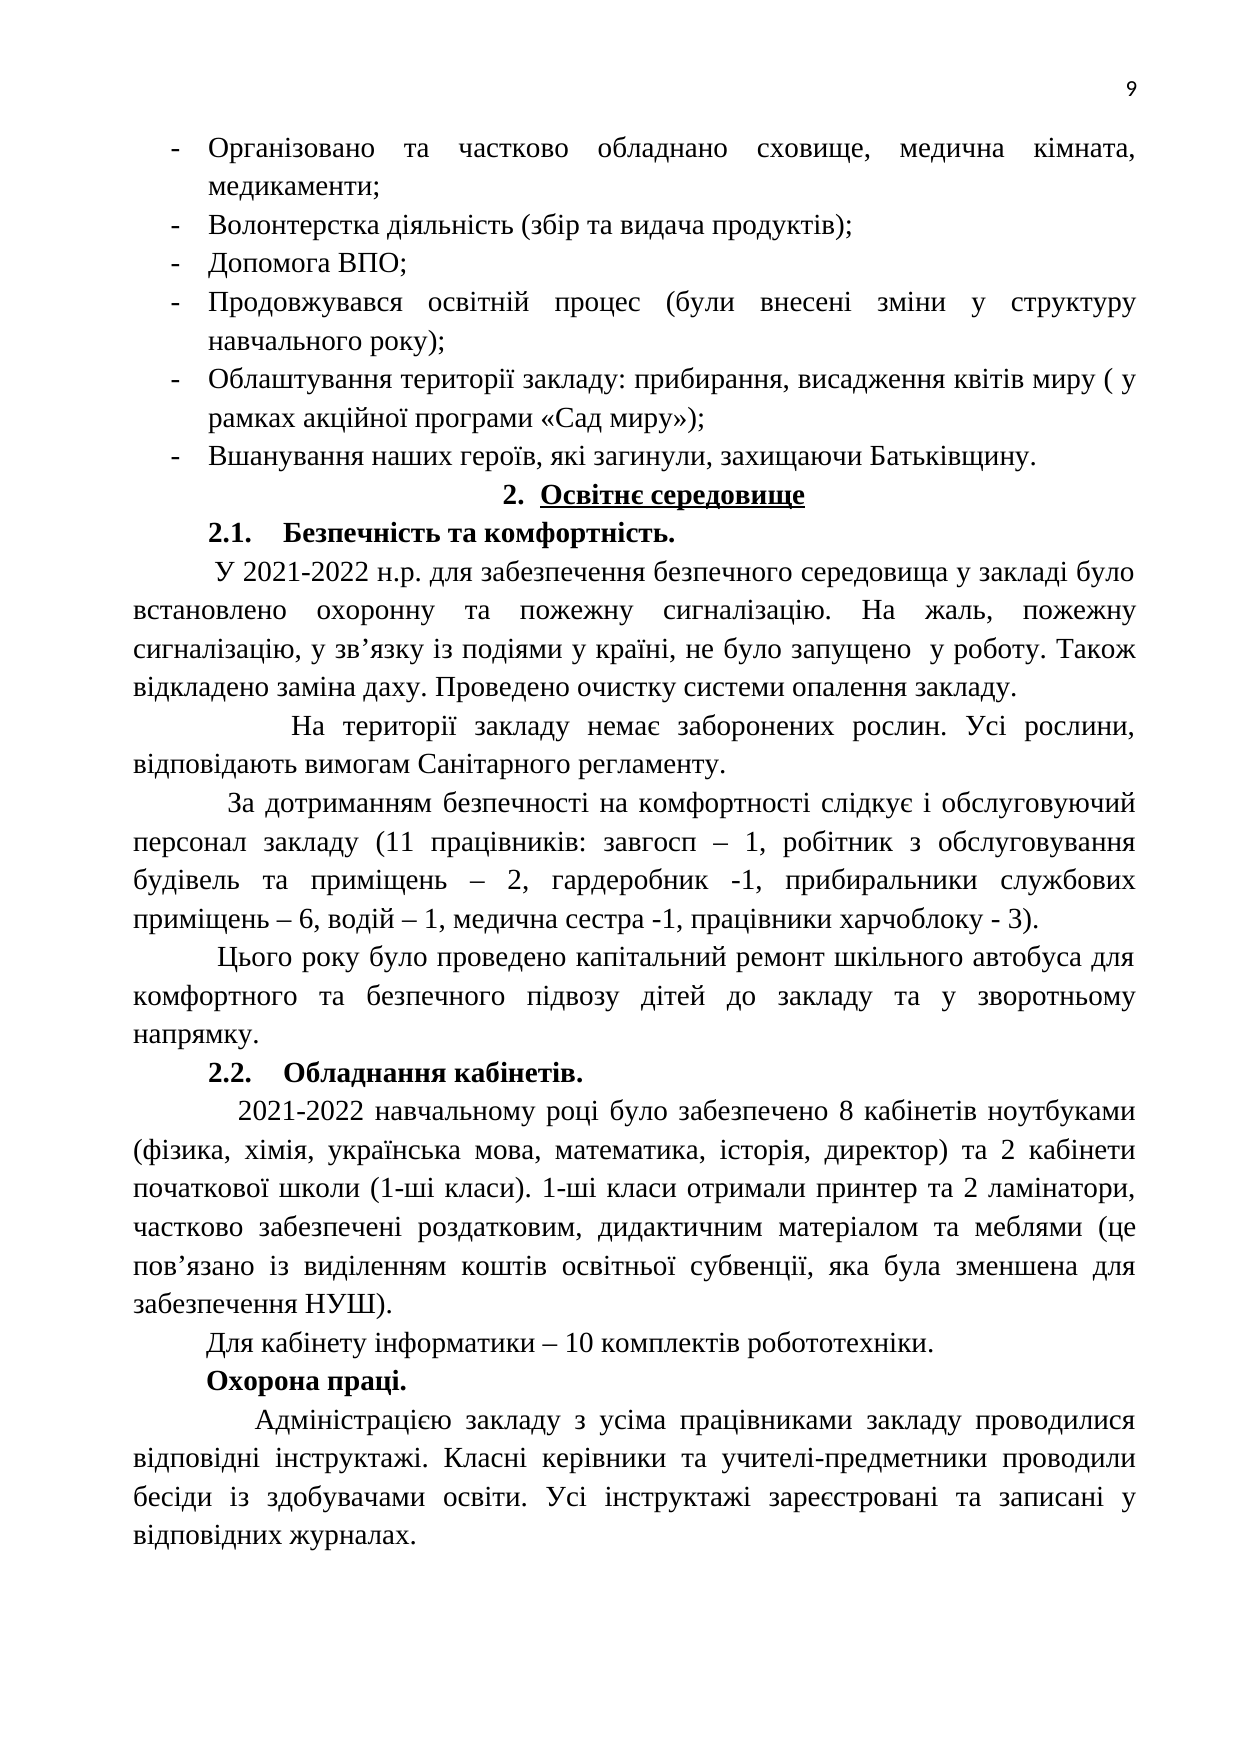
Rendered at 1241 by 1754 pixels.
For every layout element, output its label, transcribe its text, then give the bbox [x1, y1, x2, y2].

list Обладнання кабінетів. [208, 1055, 1137, 1088]
text 2021-2022 навчальному році було забезпечено 8 кабінетів ноутбуками (фізика, хімія, українська мова, математика, історія, директор) та 2 кабінети початкової школи (1-ші класи). 1-ші класи отримали принтер та 2 ламінатори, частково забезпечені роздатковим, дидактичним матеріалом та меблями (це пов’язано із виділенням коштів освітньої субвенції, яка була зменшена для забезпечення НУШ). [133, 1093, 1137, 1320]
list Облаштування території закладу: прибирання, висадження квітів миру ( у рамках акційної програми «Сад миру»); [170, 361, 1137, 433]
text За дотриманням безпечності на комфортності слідкує і обслуговуючий персонал закладу (11 працівників: завгосп – 1, робітник з обслуговування будівель та приміщень – 2, гардеробник -1, прибиральники службових приміщень – 6, водій – 1, медична сестра -1, працівники харчоблоку - 3). [133, 785, 1137, 934]
list Продовжувався освітній процес (були внесені зміни у структуру навчального року); [170, 284, 1137, 356]
text Цього року було проведено капітальний ремонт шкільного автобуса для комфортного та безпечного підвозу дітей до закладу та у зворотньому напрямку. [133, 939, 1137, 1050]
list Волонтерстка діяльність (збір та видача продуктів); [170, 207, 1137, 241]
list Організовано та частково обладнано сховище, медична кімната, медикаменти; [170, 130, 1137, 202]
list Безпечність та комфортність. [208, 515, 1137, 549]
list Освітнє середовище [170, 477, 1137, 510]
list Вшанування наших героїв, які загинули, захищаючи Батьківщину. [170, 438, 1137, 472]
list Допомога ВПО; [170, 246, 1137, 279]
text У 2021-2022 н.р. для забезпечення безпечного середовища у закладі було встановлено охоронну та пожежну сигналізацію. На жаль, пожежну сигналізацію, у зв’язку із подіями у країні, не було запущено у роботу. Також відкладено заміна даху. Проведено очистку системи опалення закладу. [133, 554, 1137, 703]
text Адміністрацією закладу з усіма працівниками закладу проводилися відповідні інструктажі. Класні керівники та учителі-предметники проводили бесіди із здобувачами освіти. Усі інструктажі зареєстровані та записані у відповідних журналах. [133, 1402, 1137, 1551]
text Для кабінету інформатики – 10 комплектів робототехніки. [133, 1325, 1137, 1358]
text Охорона праці. [133, 1363, 1137, 1397]
text На території закладу немає заборонених рослин. Усі рослини, відповідають вимогам Санітарного регламенту. [133, 708, 1137, 780]
